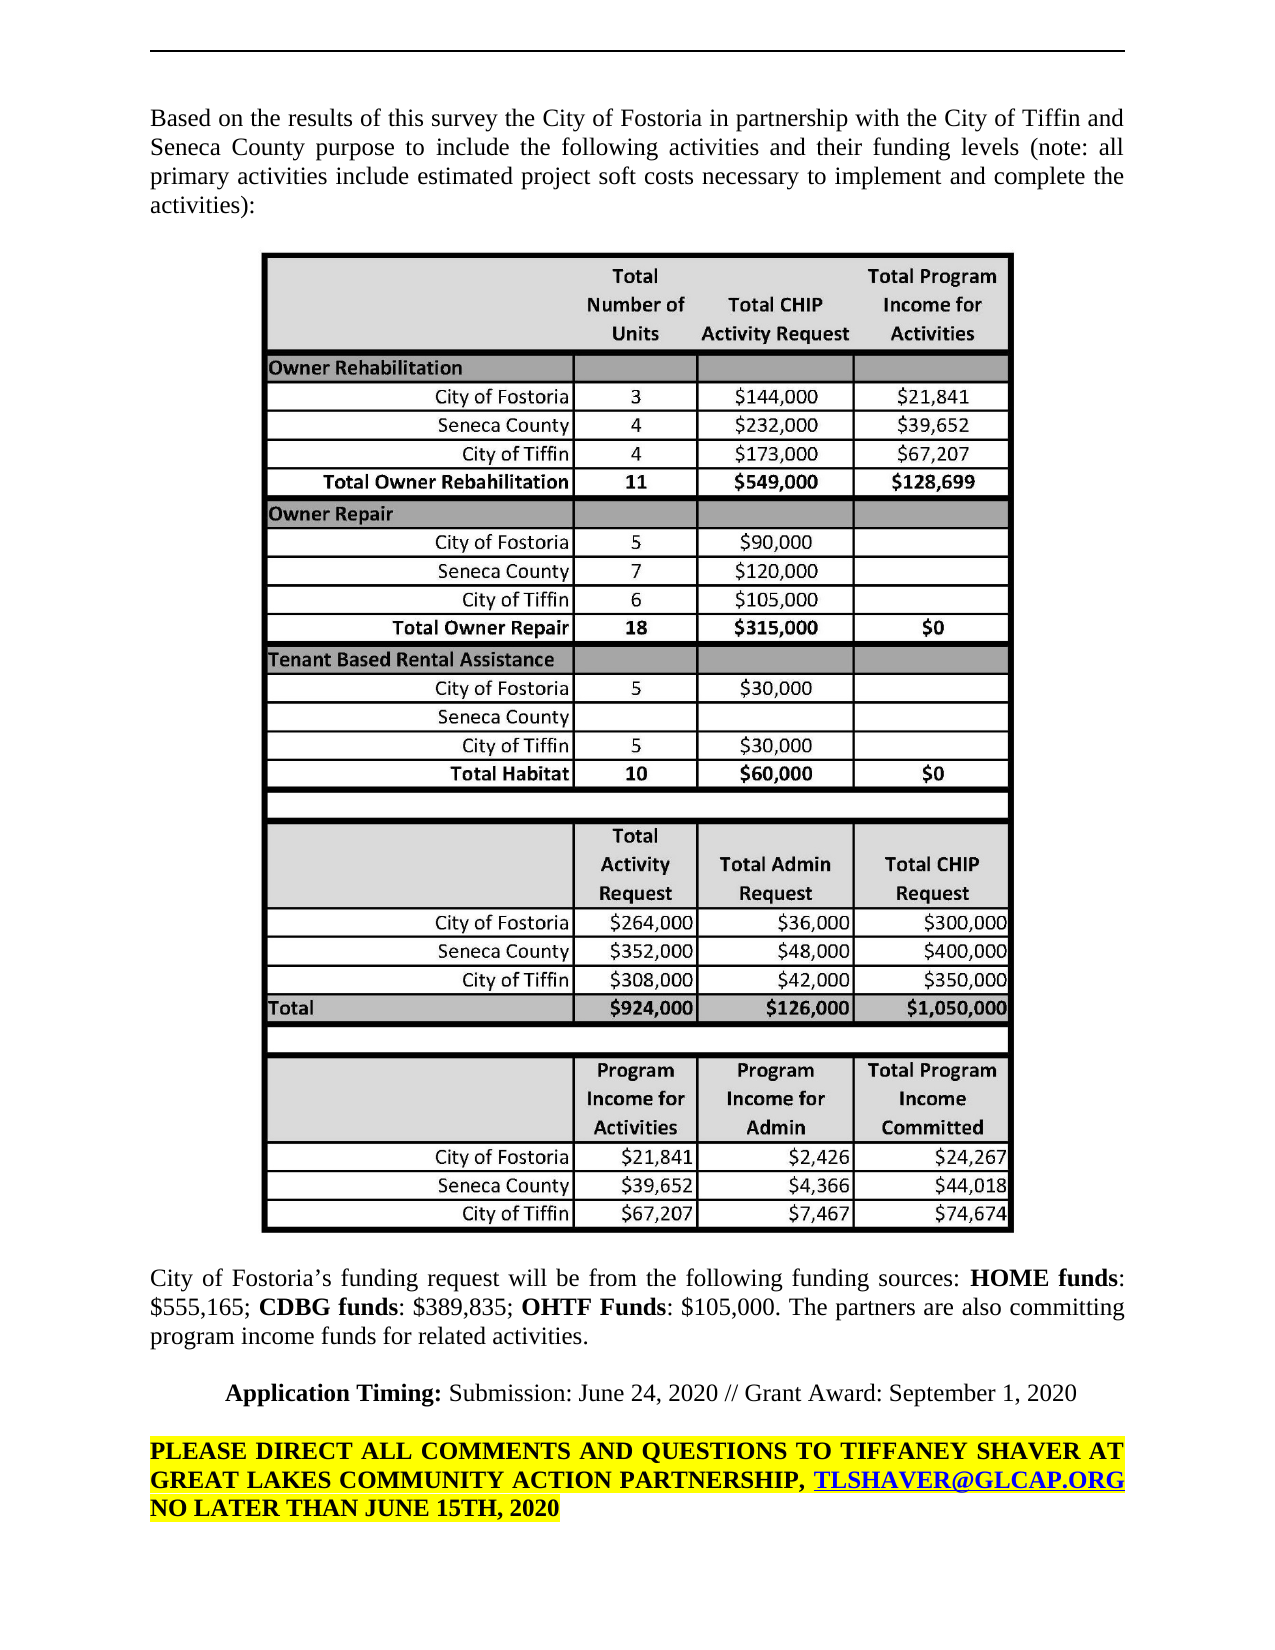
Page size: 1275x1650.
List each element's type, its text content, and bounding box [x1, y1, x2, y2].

text City of Fostoria’s funding request will be from the following funding sources: HOME funds: $555,165; CDBG funds: $389,835; OHTF Funds: $105,000. The partners are also committing program income funds for related activities. [150, 1263, 1125, 1350]
picture [257, 247, 1018, 1235]
text Application Timing: Submission: June 24, 2020 // Grant Award: September 1, 2020 [150, 1378, 1125, 1407]
text Based on the results of this survey the City of Fostoria in partnership with the City of Tiffin and Seneca County purpose to include the following activities and their funding levels (note: all primary activities include estimated project soft costs necessary to implement and complete the activities): [150, 103, 1125, 218]
text PLEASE DIRECT ALL COMMENTS AND QUESTIONS TO TIFFANEY SHAVER AT GREAT LAKES COMMUNITY ACTION PARTNERSHIP, TLSHAVER@GLCAP.ORG NO LATER THAN JUNE 15TH, 2020 [150, 1493, 1125, 1522]
